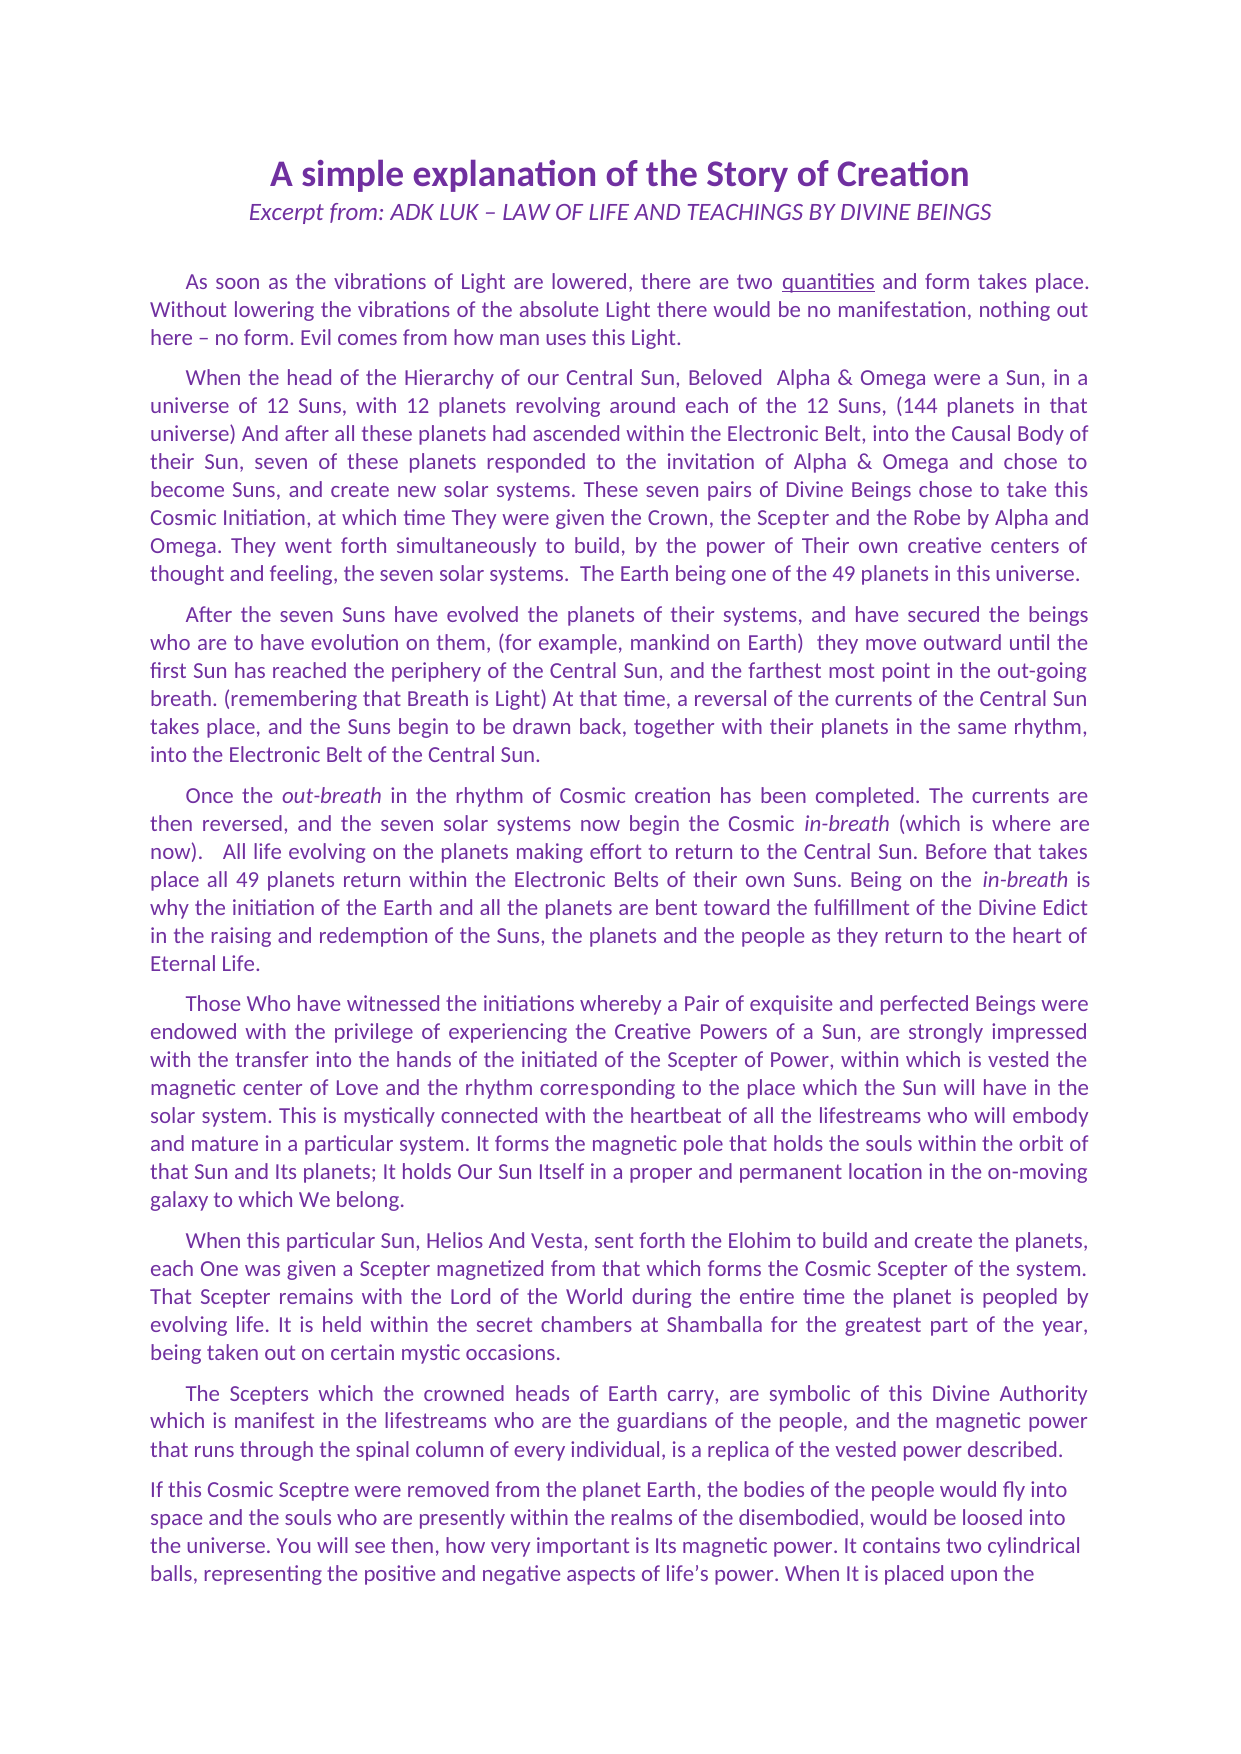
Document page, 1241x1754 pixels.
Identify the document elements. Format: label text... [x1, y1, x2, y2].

text When the head of the Hierarchy of our Central Sun, Beloved Alpha & Omega were a Sun, in a universe of 12 Suns, with 12 planets revolving around each of the 12 Suns, (144 planets in that universe) And after all these planets had ascended within the Electronic Belt, into the Causal Body of their Sun, seven of these planets responded to the invitation of Alpha & Omega and chose to become Suns, and create new solar systems. These seven pairs of Divine Beings chose to take this Cosmic Initiation, at which time They were given the Crown, the Scepter and the Robe by Alpha and Omega. They went forth simultaneously to build, by the power of Their own creative centers of thought and feeling, the seven solar systems. The Earth being one of the 49 planets in this universe. [150, 363, 1090, 588]
text As soon as the vibrations of Light are lowered, there are two quantities and form takes place. Without lowering the vibrations of the absolute Light there would be no manifestation, nothing out here – no form. Evil comes from how man uses this Light. [150, 267, 1090, 351]
text Those Who have witnessed the initiations whereby a Pair of exquisite and perfected Beings were endowed with the privilege of experiencing the Creative Powers of a Sun, are strongly impressed with the transfer into the hands of the initiated of the Scepter of Power, within which is vested the magnetic center of Love and the rhythm corresponding to the place which the Sun will have in the solar system. This is mystically connected with the heartbeat of all the lifestreams who will embody and mature in a particular system. It forms the magnetic pole that holds the souls within the orbit of that Sun and Its planets; It holds Our Sun Itself in a proper and permanent location in the on-moving galaxy to which We belong. [150, 989, 1090, 1213]
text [150, 1475, 1090, 1587]
text Excerpt from: ADK LUK – LAW OF LIFE AND TEACHINGS BY DIVINE BEINGS [150, 196, 1090, 226]
text When this particular Sun, Helios And Vesta, sent forth the Elohim to build and create the planets, each One was given a Scepter magnetized from that which forms the Cosmic Scepter of the system. That Scepter remains with the Lord of the World during the entire time the planet is peopled by evolving life. It is held within the secret chambers at Shamballa for the greatest part of the year, being taken out on certain mystic occasions. [150, 1226, 1090, 1366]
text A simple explanation of the Story of Creation [150, 150, 1090, 196]
text After the seven Suns have evolved the planets of their systems, and have secured the beings who are to have evolution on them, (for example, mankind on Earth) they move outward until the first Sun has reached the periphery of the Central Sun, and the farthest most point in the out-going breath. (remembering that Breath is Light) At that time, a reversal of the currents of the Central Sun takes place, and the Suns begin to be drawn back, together with their planets in the same rhythm, into the Electronic Belt of the Central Sun. [150, 600, 1090, 768]
text Once the out-breath in the rhythm of Cosmic creation has been completed. The currents are then reversed, and the seven solar systems now begin the Cosmic in-breath (which is where are now). All life evolving on the planets making effort to return to the Central Sun. Before that takes place all 49 planets return within the Electronic Belts of their own Suns. Being on the in-breath is why the initiation of the Earth and all the planets are bent toward the fulfillment of the Divine Edict in the raising and redemption of the Suns, the planets and the people as they return to the heart of Eternal Life. [150, 781, 1090, 977]
text The Scepters which the crowned heads of Earth carry, are symbolic of this Divine Authority which is manifest in the lifestreams who are the guardians of the people, and the magnetic power that runs through the spinal column of every individual, is a replica of the vested power described. [150, 1379, 1090, 1463]
